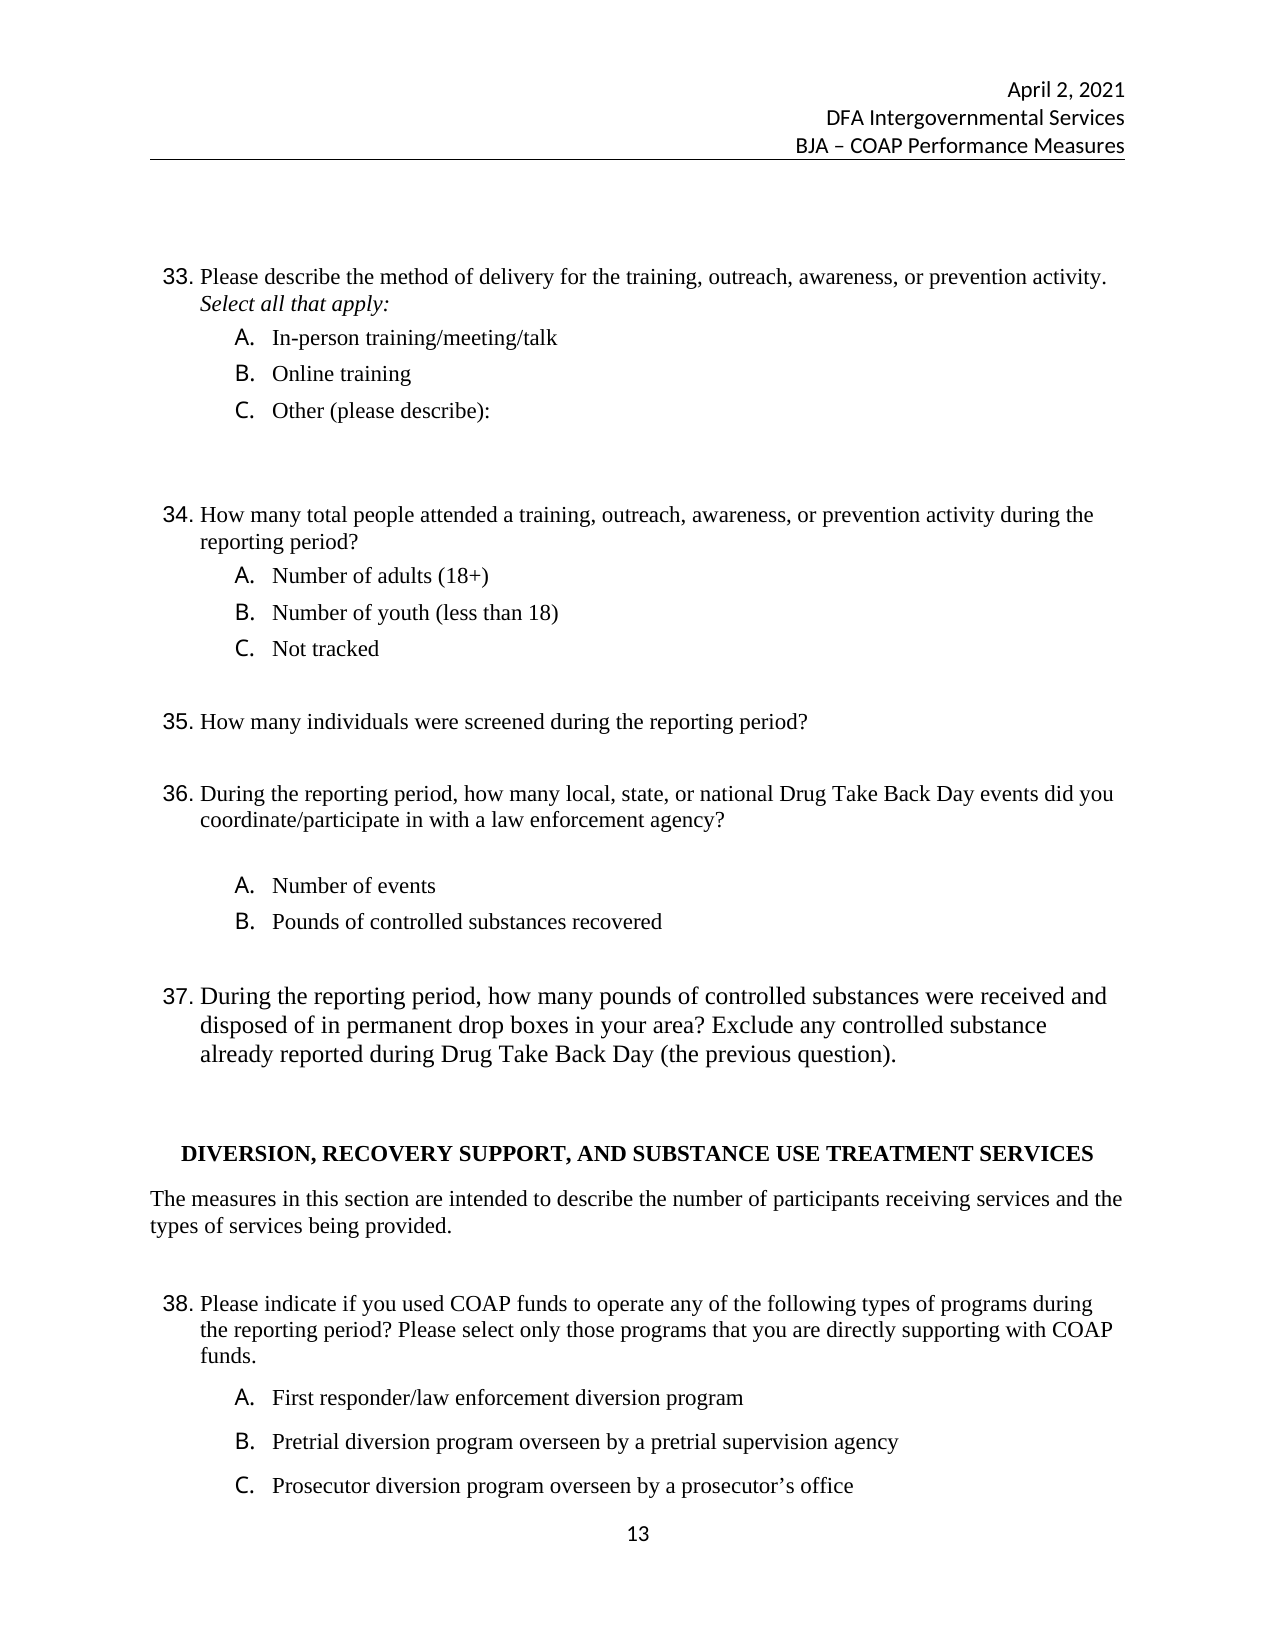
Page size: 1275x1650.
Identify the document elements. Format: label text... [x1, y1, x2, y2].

list Online training [234, 357, 1125, 389]
list Pounds of controlled substances recovered [234, 905, 1125, 936]
list Pretrial diversion program overseen by a pretrial supervision agency [234, 1425, 1125, 1456]
list Number of youth (less than 18) [234, 595, 1125, 627]
list Other (please describe): [234, 394, 1125, 425]
list In-person training/meeting/talk [234, 321, 1125, 352]
list Not tracked [234, 632, 1125, 663]
list How many total people attended a training, outreach, awareness, or prevention activity during the reporting period? [162, 501, 1125, 554]
list Number of adults (18+) [234, 559, 1125, 590]
list During the reporting period, how many pounds of controlled substances were received and disposed of in permanent drop boxes in your area? Exclude any controlled substance already reported during Drug Take Back Day (the previous question). [162, 981, 1125, 1068]
list How many individuals were screened during the reporting period? [162, 708, 1125, 734]
list Number of events [234, 869, 1125, 900]
list First responder/law enforcement diversion program [234, 1381, 1125, 1412]
list Please indicate if you used COAP funds to operate any of the following types of programs during the reporting period? Please select only those programs that you are directly supporting with COAP funds. [162, 1289, 1125, 1369]
text DIVERSION, RECOVERY SUPPORT, AND SUBSTANCE USE TREATMENT SERVICES [150, 1140, 1125, 1167]
list Please describe the method of delivery for the training, outreach, awareness, or prevention activity. Select all that apply: [162, 263, 1125, 316]
list During the reporting period, how many local, state, or national Drug Take Back Day events did you coordinate/participate in with a law enforcement agency? [162, 779, 1125, 832]
text The measures in this section are intended to describe the number of participants receiving services and the types of services being provided. [150, 1186, 1125, 1238]
list Prosecutor diversion program overseen by a prosecutor’s office [234, 1469, 1125, 1500]
